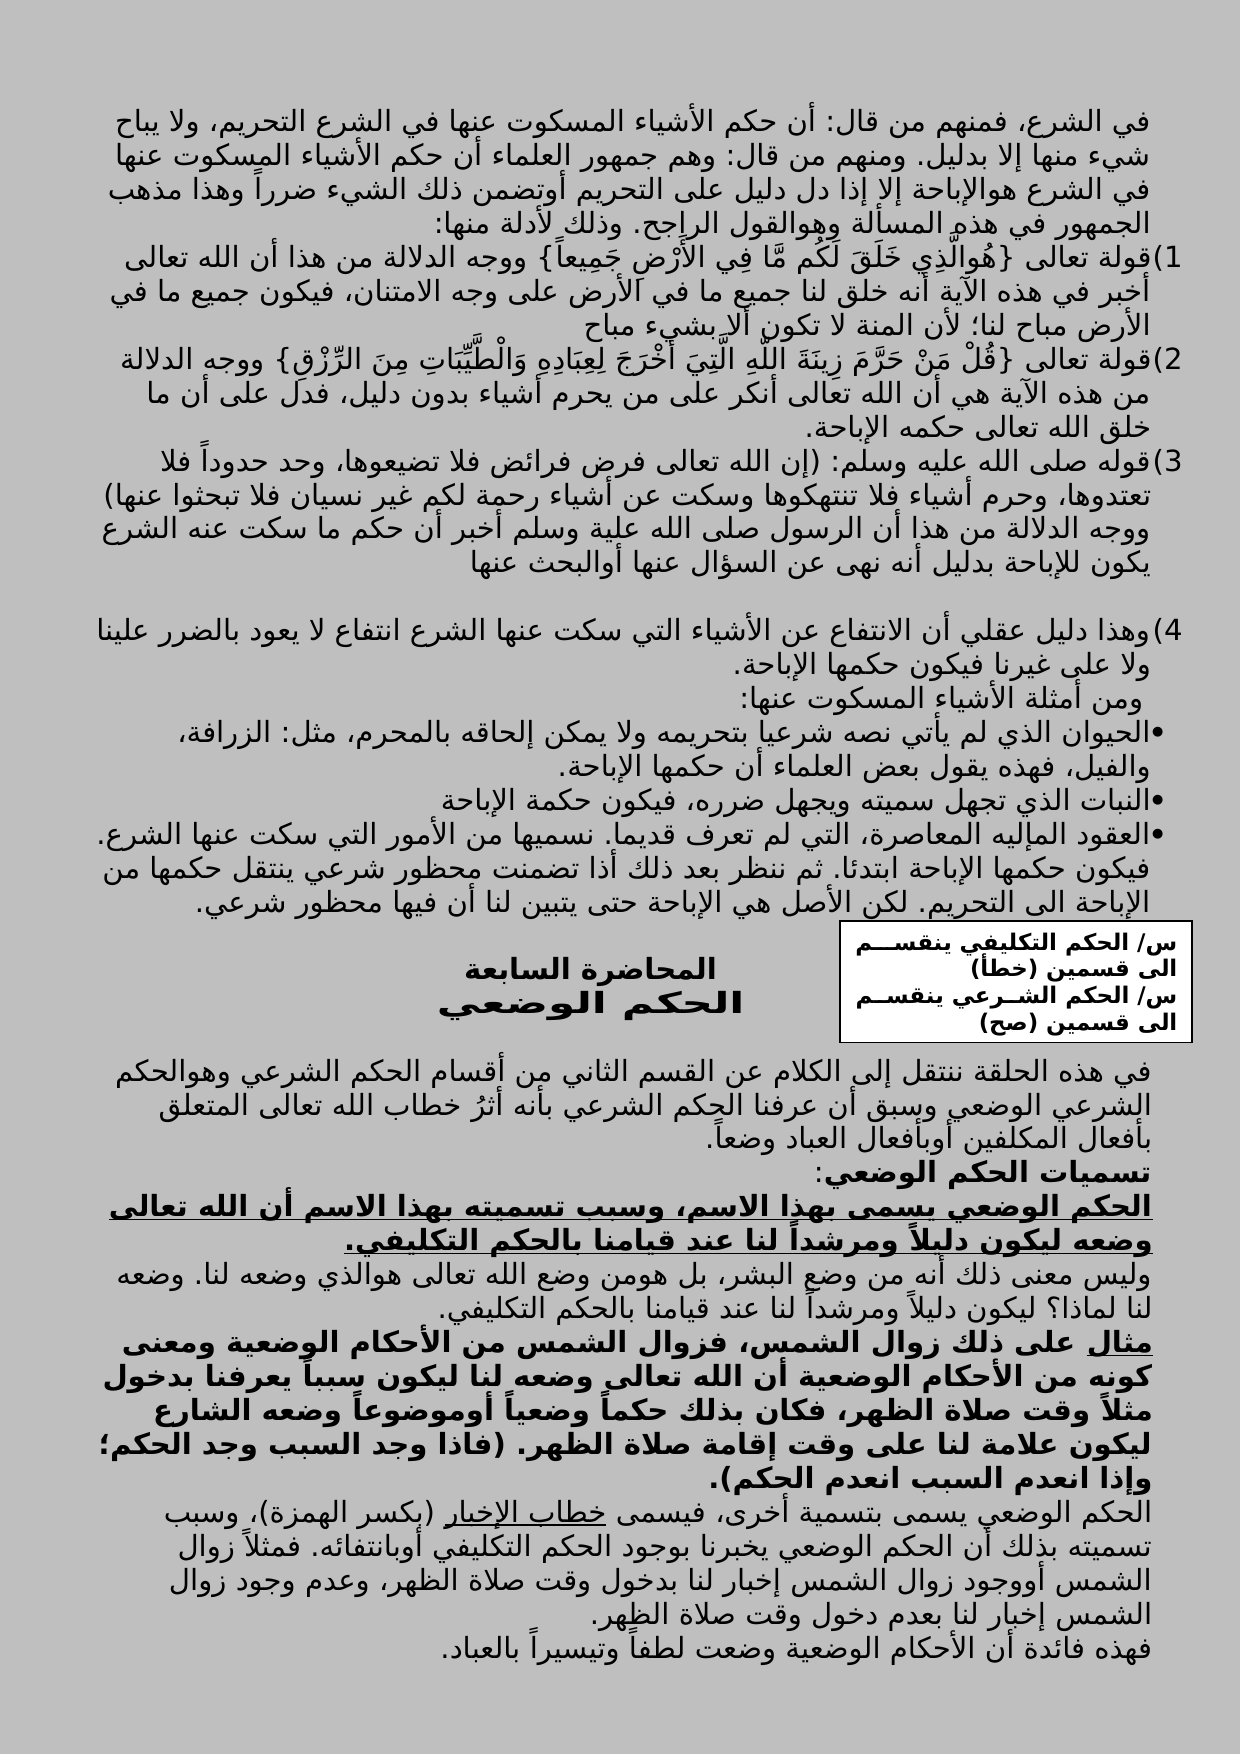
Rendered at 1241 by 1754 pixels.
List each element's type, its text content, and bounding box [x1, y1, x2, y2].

list قولة تعالى {هُوالَّذِي خَلَقَ لَكُم مَّا فِي الأَرْضِ جَمِيعاً} ووجه الدلالة من هذا أن الله تعالى أخبر في هذه الآية أنه خلق لنا جميع ما في الأرض على وجه الامتنان، فيكون جميع ما في الأرض مباح لنا؛ لأن المنة لا تكون ألا بشيء مباح [89, 240, 1153, 342]
text الحكم الوضعي يسمى بهذا الاسم، وسبب تسميته بهذا الاسم أن الله تعالى وضعه ليكون دليلاً ومرشداً لنا عند قيامنا بالحكم التكليفي. [89, 1190, 1153, 1258]
list قوله صلى الله عليه وسلم: (إن الله تعالى فرض فرائض فلا تضيعوها، وحد حدوداً فلا تعتدوها، وحرم أشياء فلا تنتهكوها وسكت عن أشياء رحمة لكم غير نسيان فلا تبحثوا عنها) ووجه الدلالة من هذا أن الرسول صلى الله علية وسلم أخبر أن حكم ما سكت عنه الشرع يكون للإباحة بدليل أنه نهى عن السؤال عنها أوالبحث عنها [89, 444, 1153, 580]
list النبات الذي تجهل سميته ويجهل ضرره، فيكون حكمة الإباحة [89, 783, 1153, 817]
text وليس معنى ذلك أنه من وضع البشر، بل هومن وضع الله تعالى هوالذي وضعه لنا. وضعه لنا لماذا؟ ليكون دليلاً ومرشداً لنا عند قيامنا بالحكم التكليفي. [89, 1258, 1153, 1326]
text تسميات الحكم الوضعي: [89, 1156, 1152, 1190]
list وهذا دليل عقلي أن الانتفاع عن الأشياء التي سكت عنها الشرع انتفاع لا يعود بالضرر علينا ولا على غيرنا فيكون حكمها الإباحة. [89, 613, 1153, 681]
list قولة تعالى {قُلْ مَنْ حَرَّمَ زِينَةَ اللّهِ الَّتِيَ أَخْرَجَ لِعِبَادِهِ وَالْطَّيِّبَاتِ مِنَ الرِّزْقِ} ووجه الدلالة من هذه الآية هي أن الله تعالى أنكر على من يحرم أشياء بدون دليل، فدل على أن ما خلق الله تعالى حكمه الإباحة. [89, 342, 1153, 444]
list العقود المإليه المعاصرة، التي لم تعرف قديما. نسميها من الأمور التي سكت عنها الشرع. فيكون حكمها الإباحة ابتدئا. ثم ننظر بعد ذلك أذا تضمنت محظور شرعي ينتقل حكمها من الإباحة الى التحريم. لكن الأصل هي الإباحة حتى يتبين لنا أن فيها محظور شرعي. [89, 817, 1153, 919]
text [89, 104, 1153, 240]
list الحيوان الذي لم يأتي نصه شرعيا بتحريمه ولا يمكن إلحاقه بالمحرم، مثل: الزرافة، والفيل، فهذه يقول بعض العلماء أن حكمها الإباحة. [89, 715, 1153, 783]
text الحكم الوضعي [89, 986, 839, 1020]
text المحاضرة السابعة [89, 952, 839, 986]
text الحكم الوضعي يسمى بتسمية أخرى، فيسمى خطاب الإخبار (بكسر الهمزة)، وسبب تسميته بذلك أن الحكم الوضعي يخبرنا بوجود الحكم التكليفي أوبانتفائه. فمثلاً زوال الشمس أووجود زوال الشمس إخبار لنا بدخول وقت صلاة الظهر، وعدم وجود زوال الشمس إخبار لنا بعدم دخول وقت صلاة الظهر. [89, 1495, 1153, 1631]
text فهذه فائدة أن الأحكام الوضعية وضعت لطفاً وتيسيراً بالعباد. [89, 1631, 1153, 1665]
text في هذه الحلقة ننتقل إلى الكلام عن القسم الثاني من أقسام الحكم الشرعي وهوالحكم الشرعي الوضعي وسبق أن عرفنا الحكم الشرعي بأنه أثرُ خطاب الله تعالى المتعلق بأفعال المكلفين أوبأفعال العباد وضعاً. [89, 1054, 1153, 1156]
text مثال على ذلك زوال الشمس، فزوال الشمس من الأحكام الوضعية ومعنى كونه من الأحكام الوضعية أن الله تعالى وضعه لنا ليكون سبباً يعرفنا بدخول مثلاً وقت صلاة الظهر، فكان بذلك حكماً وضعياً أوموضوعاً وضعه الشارع ليكون علامة لنا على وقت إقامة صلاة الظهر. (فاذا وجد السبب وجد الحكم؛ وإذا انعدم السبب انعدم الحكم). [89, 1326, 1153, 1495]
text ومن أمثلة الأشياء المسكوت عنها: [89, 681, 1153, 715]
